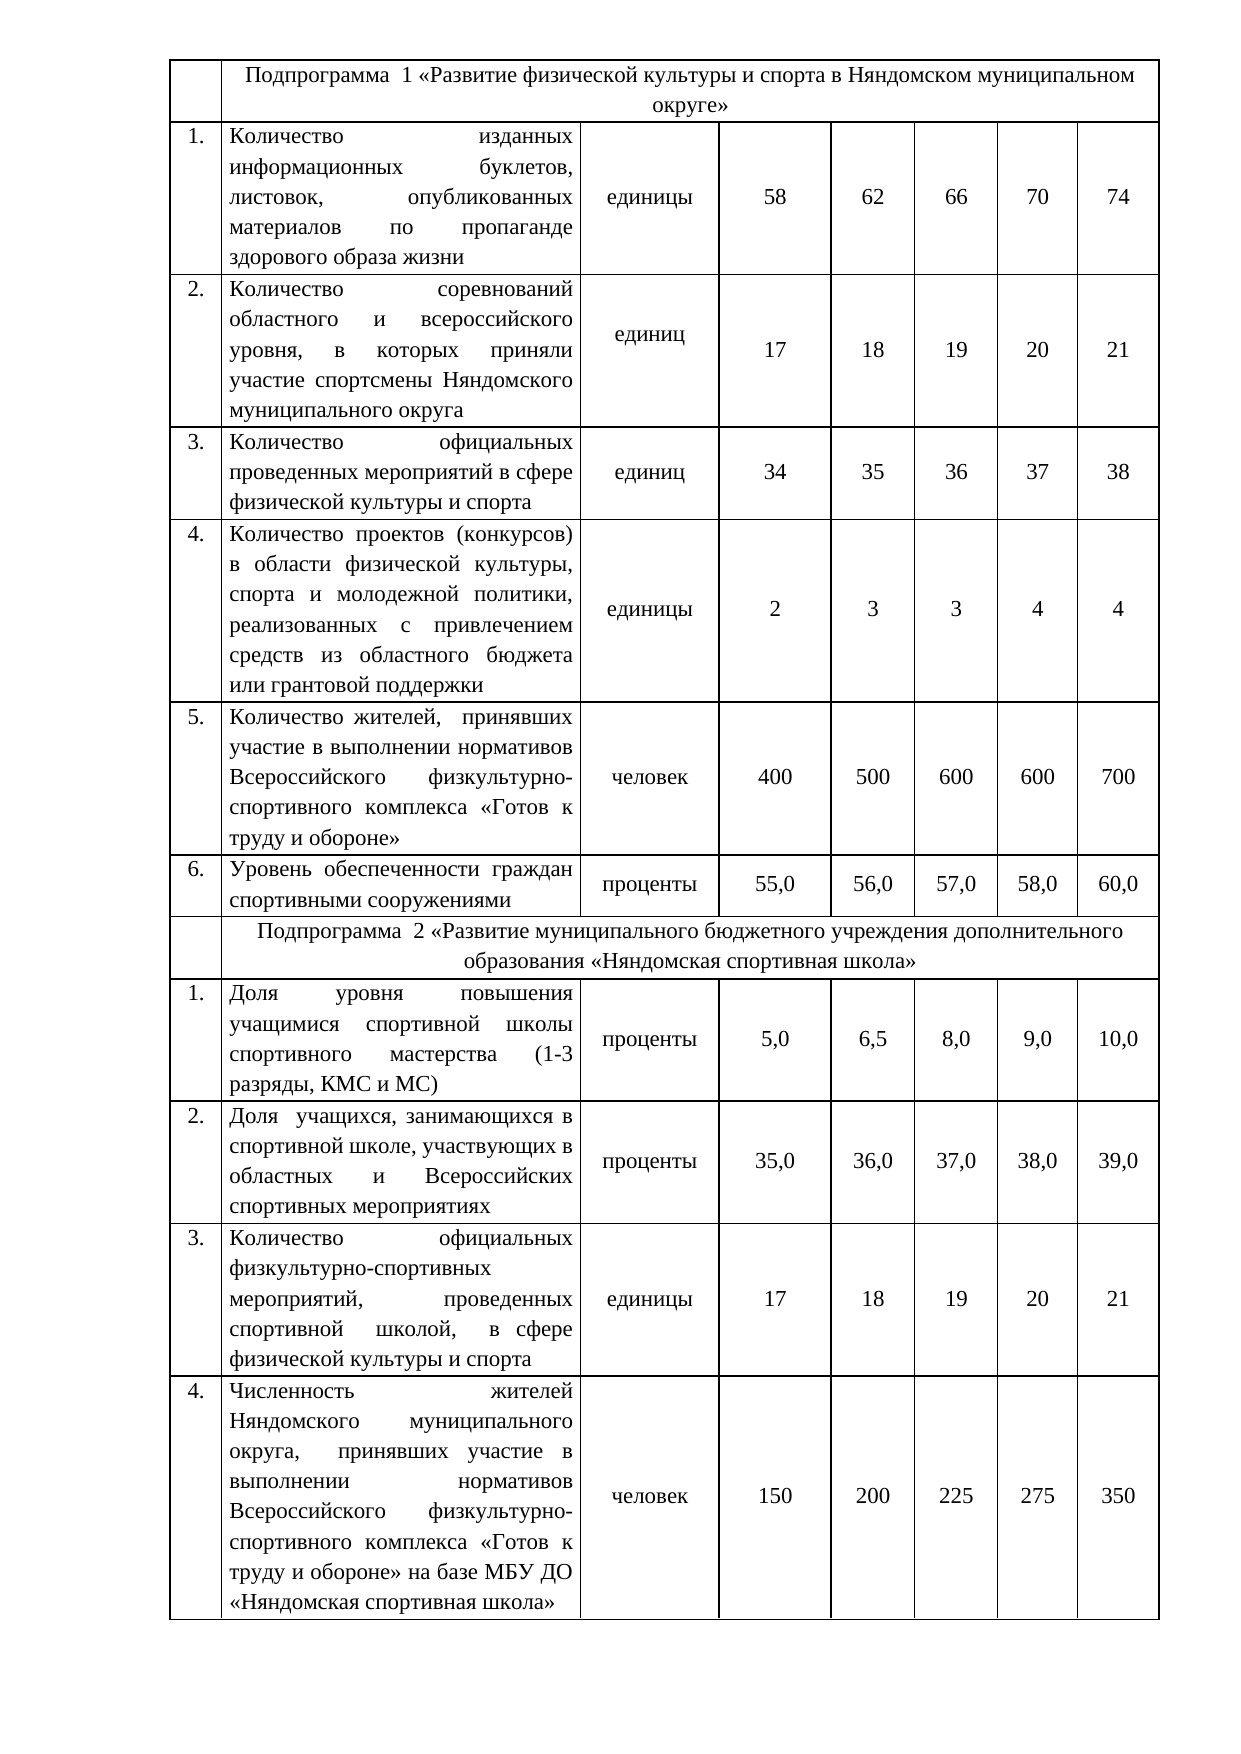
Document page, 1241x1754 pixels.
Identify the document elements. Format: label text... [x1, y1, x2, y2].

table_cell проценты [581, 1102, 718, 1223]
table_cell 36,0 [832, 1102, 914, 1223]
table_cell 2. [171, 1102, 221, 1223]
table_cell Количество официальных физкультурно-спортивных мероприятий, проведенных спортивной школой, в сфере физической культуры и спорта [222, 1224, 580, 1375]
table_cell 58 [720, 123, 830, 274]
table_cell 39,0 [1078, 1102, 1158, 1223]
table_cell 20 [998, 1224, 1077, 1375]
table_cell 10,0 [1078, 980, 1158, 1100]
table_cell 17 [720, 1224, 830, 1375]
table_cell 38 [1078, 428, 1158, 518]
table_cell 9,0 [998, 980, 1077, 1100]
table_cell единиц [581, 275, 718, 426]
table_cell 70 [998, 123, 1077, 274]
table_cell 62 [832, 123, 914, 274]
table_cell 400 [720, 703, 830, 854]
table_cell 1. [171, 123, 221, 274]
table_cell 4 [998, 520, 1077, 701]
table_cell 150 [720, 1377, 830, 1618]
table_cell 600 [915, 703, 997, 854]
table_cell единицы [581, 1224, 718, 1375]
table_cell 60,0 [1078, 856, 1158, 916]
table_cell человек [581, 1377, 718, 1618]
table_cell [171, 61, 221, 121]
table_cell 5,0 [720, 980, 830, 1100]
table_cell 19 [915, 275, 997, 426]
table_cell 2. [171, 275, 221, 426]
table_cell 21 [1078, 1224, 1158, 1375]
table_cell 700 [1078, 703, 1158, 854]
table_cell 6,5 [832, 980, 914, 1100]
table_cell 56,0 [832, 856, 914, 916]
table_cell 55,0 [720, 856, 830, 916]
table_cell человек [581, 703, 718, 854]
table_cell 500 [832, 703, 914, 854]
table_cell 200 [832, 1377, 914, 1618]
table_cell Количество жителей, принявших участие в выполнении нормативов Всероссийского физкультурно-спортивного комплекса «Готов к труду и обороне» [222, 703, 580, 854]
table_cell проценты [581, 856, 718, 916]
table_cell Уровень обеспеченности граждан спортивными сооружениями [222, 856, 580, 916]
table_cell 18 [832, 1224, 914, 1375]
table_cell Доля уровня повышения учащимися спортивной школы спортивного мастерства (1-3 разряды, КМС и МС) [222, 980, 580, 1100]
table_cell 4. [171, 1377, 221, 1618]
table_cell 57,0 [915, 856, 997, 916]
table_cell 3. [171, 1224, 221, 1375]
table_cell 275 [998, 1377, 1077, 1618]
table_cell 18 [832, 275, 914, 426]
table_cell 6. [171, 856, 221, 916]
table_cell Подпрограмма 2 «Развитие муниципального бюджетного учреждения дополнительного образования «Няндомская спортивная школа» [222, 917, 1158, 978]
table_cell 600 [998, 703, 1077, 854]
table_cell 66 [915, 123, 997, 274]
table_cell 37,0 [915, 1102, 997, 1223]
table_cell 35 [832, 428, 914, 518]
table_cell 20 [998, 275, 1077, 426]
table_cell 74 [1078, 123, 1158, 274]
table_cell Количество проектов (конкурсов) в области физической культуры, спорта и молодежной политики, реализованных с привлечением средств из областного бюджета или грантовой поддержки [222, 520, 580, 701]
table_cell проценты [581, 980, 718, 1100]
table_cell 58,0 [998, 856, 1077, 916]
table_cell единицы [581, 123, 718, 274]
table_cell Подпрограмма 1 «Развитие физической культуры и спорта в Няндомском муниципальном округе» [222, 61, 1158, 121]
table_cell Количество официальных проведенных мероприятий в сфере физической культуры и спорта [222, 428, 580, 518]
table_cell 5. [171, 703, 221, 854]
table_cell единиц [581, 428, 718, 518]
table_cell 3 [832, 520, 914, 701]
table_cell 17 [720, 275, 830, 426]
table_cell Доля учащихся, занимающихся в спортивной школе, участвующих в областных и Всероссийских спортивных мероприятиях [222, 1102, 580, 1223]
table_cell 19 [915, 1224, 997, 1375]
table_cell Численность жителей Няндомского муниципального округа, принявших участие в выполнении нормативов Всероссийского физкультурно-спортивного комплекса «Готов к труду и обороне» на базе МБУ ДО «Няндомская спортивная школа» [222, 1377, 580, 1618]
table_cell 3. [171, 428, 221, 518]
table_cell Количество изданных информационных буклетов, листовок, опубликованных материалов по пропаганде здорового образа жизни [222, 123, 580, 274]
table_cell Количество соревнований областного и всероссийского уровня, в которых приняли участие спортсмены Няндомского муниципального округа [222, 275, 580, 426]
table_cell единицы [581, 520, 718, 701]
table_cell [171, 917, 221, 978]
table_cell 34 [720, 428, 830, 518]
table_cell 37 [998, 428, 1077, 518]
table_cell 4. [171, 520, 221, 701]
table_cell 38,0 [998, 1102, 1077, 1223]
table_cell 21 [1078, 275, 1158, 426]
table_cell 1. [171, 980, 221, 1100]
table_cell 4 [1078, 520, 1158, 701]
table_cell 225 [915, 1377, 997, 1618]
table_cell 2 [720, 520, 830, 701]
table_cell 8,0 [915, 980, 997, 1100]
table_cell 3 [915, 520, 997, 701]
table_cell 35,0 [720, 1102, 830, 1223]
table_cell 36 [915, 428, 997, 518]
table_cell 350 [1078, 1377, 1158, 1618]
